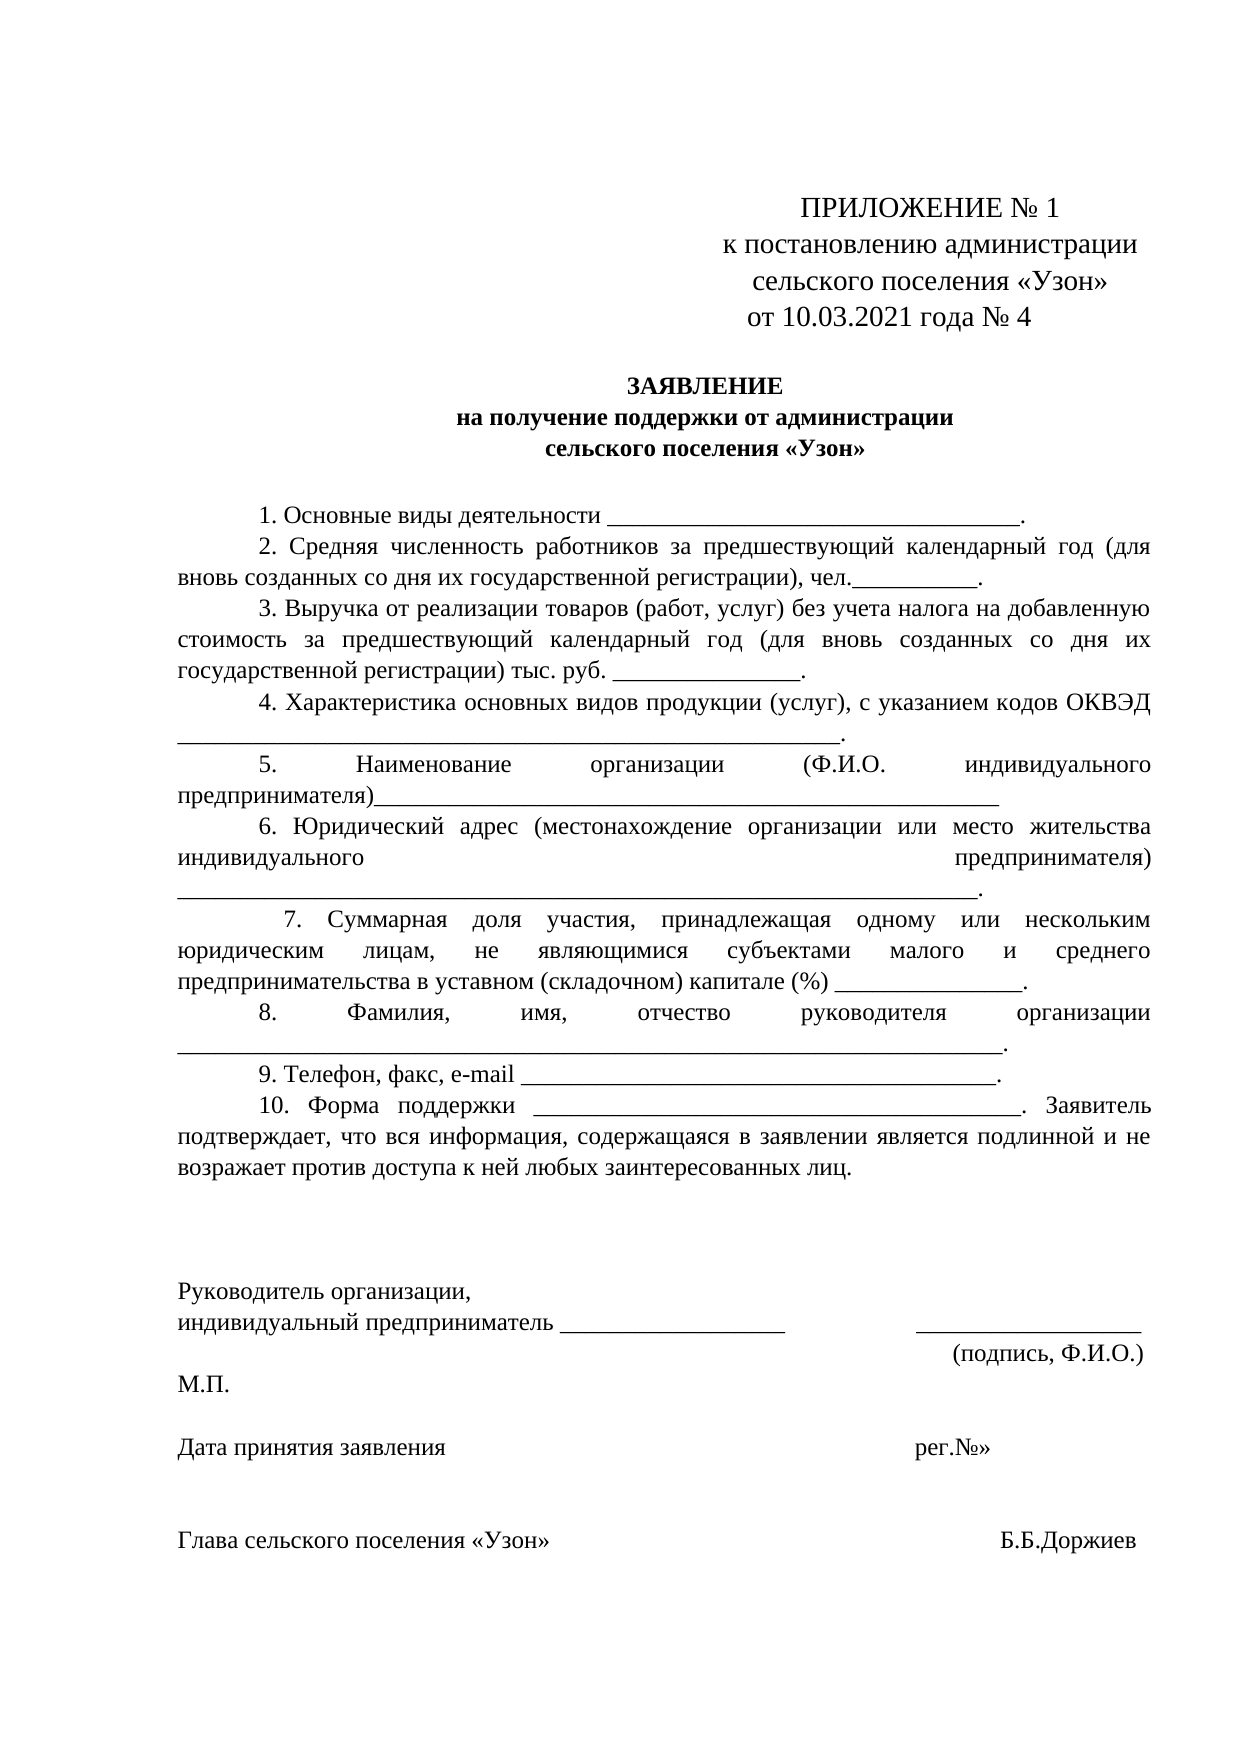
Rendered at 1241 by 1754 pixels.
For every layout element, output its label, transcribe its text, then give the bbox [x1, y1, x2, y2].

list 2. Средняя численность работников за предшествующий календарный год (для вновь созданных со дня их государственной регистрации), чел.__________. [177, 531, 1152, 591]
list 9. Телефон, факс, e-mail ______________________________________. [177, 1059, 1152, 1088]
list ЗАЯВЛЕНИЕ [177, 371, 1152, 400]
list Руководитель организации, [177, 1276, 1152, 1305]
list 8. Фамилия, имя, отчество руководителя организации __________________________________________________________________. [177, 997, 1152, 1057]
list (подпись, Ф.И.О.) [177, 1338, 1152, 1367]
list 6. Юридический адрес (местонахождение организации или место жительства индивидуального предпринимателя) ________________________________________________________________. [177, 811, 1152, 902]
list к постановлению администрации сельского поселения «Узон» [709, 227, 1152, 296]
list Дата принятия заявления рег.№» [177, 1432, 1152, 1460]
list ПРИЛОЖЕНИЕ № 1 [709, 190, 1152, 224]
list 5. Наименование организации (Ф.И.О. индивидуального предпринимателя)__________________________________________________ [177, 749, 1152, 808]
list на получение поддержки от администрации [177, 402, 1152, 431]
list 10. Форма поддержки _______________________________________. Заявитель подтверждает, что вся информация, содержащаяся в заявлении является подлинной и не возражает против доступа к ней любых заинтересованных лиц. [177, 1090, 1152, 1181]
list М.П. [177, 1369, 1152, 1398]
list от 10.03.2021 года № 4 [177, 299, 1152, 332]
list 3. Выручка от реализации товаров (работ, услуг) без учета налога на добавленную стоимость за предшествующий календарный год (для вновь созданных со дня их государственной регистрации) тыс. руб. _______________. [177, 593, 1152, 684]
list 4. Характеристика основных видов продукции (услуг), с указанием кодов ОКВЭД _____________________________________________________. [177, 687, 1152, 746]
list сельского поселения «Узон» [177, 433, 1152, 462]
list 7. Суммарная доля участия, принадлежащая одному или нескольким юридическим лицам, не являющимися субъектами малого и среднего предпринимательства в уставном (складочном) капитале (%) _______________. [177, 904, 1152, 995]
list индивидуальный предприниматель __________________ __________________ [177, 1307, 1152, 1336]
list 1. Основные виды деятельности _________________________________. [177, 500, 1152, 529]
list Глава сельского поселения «Узон» Б.Б.Доржиев [177, 1525, 1152, 1553]
